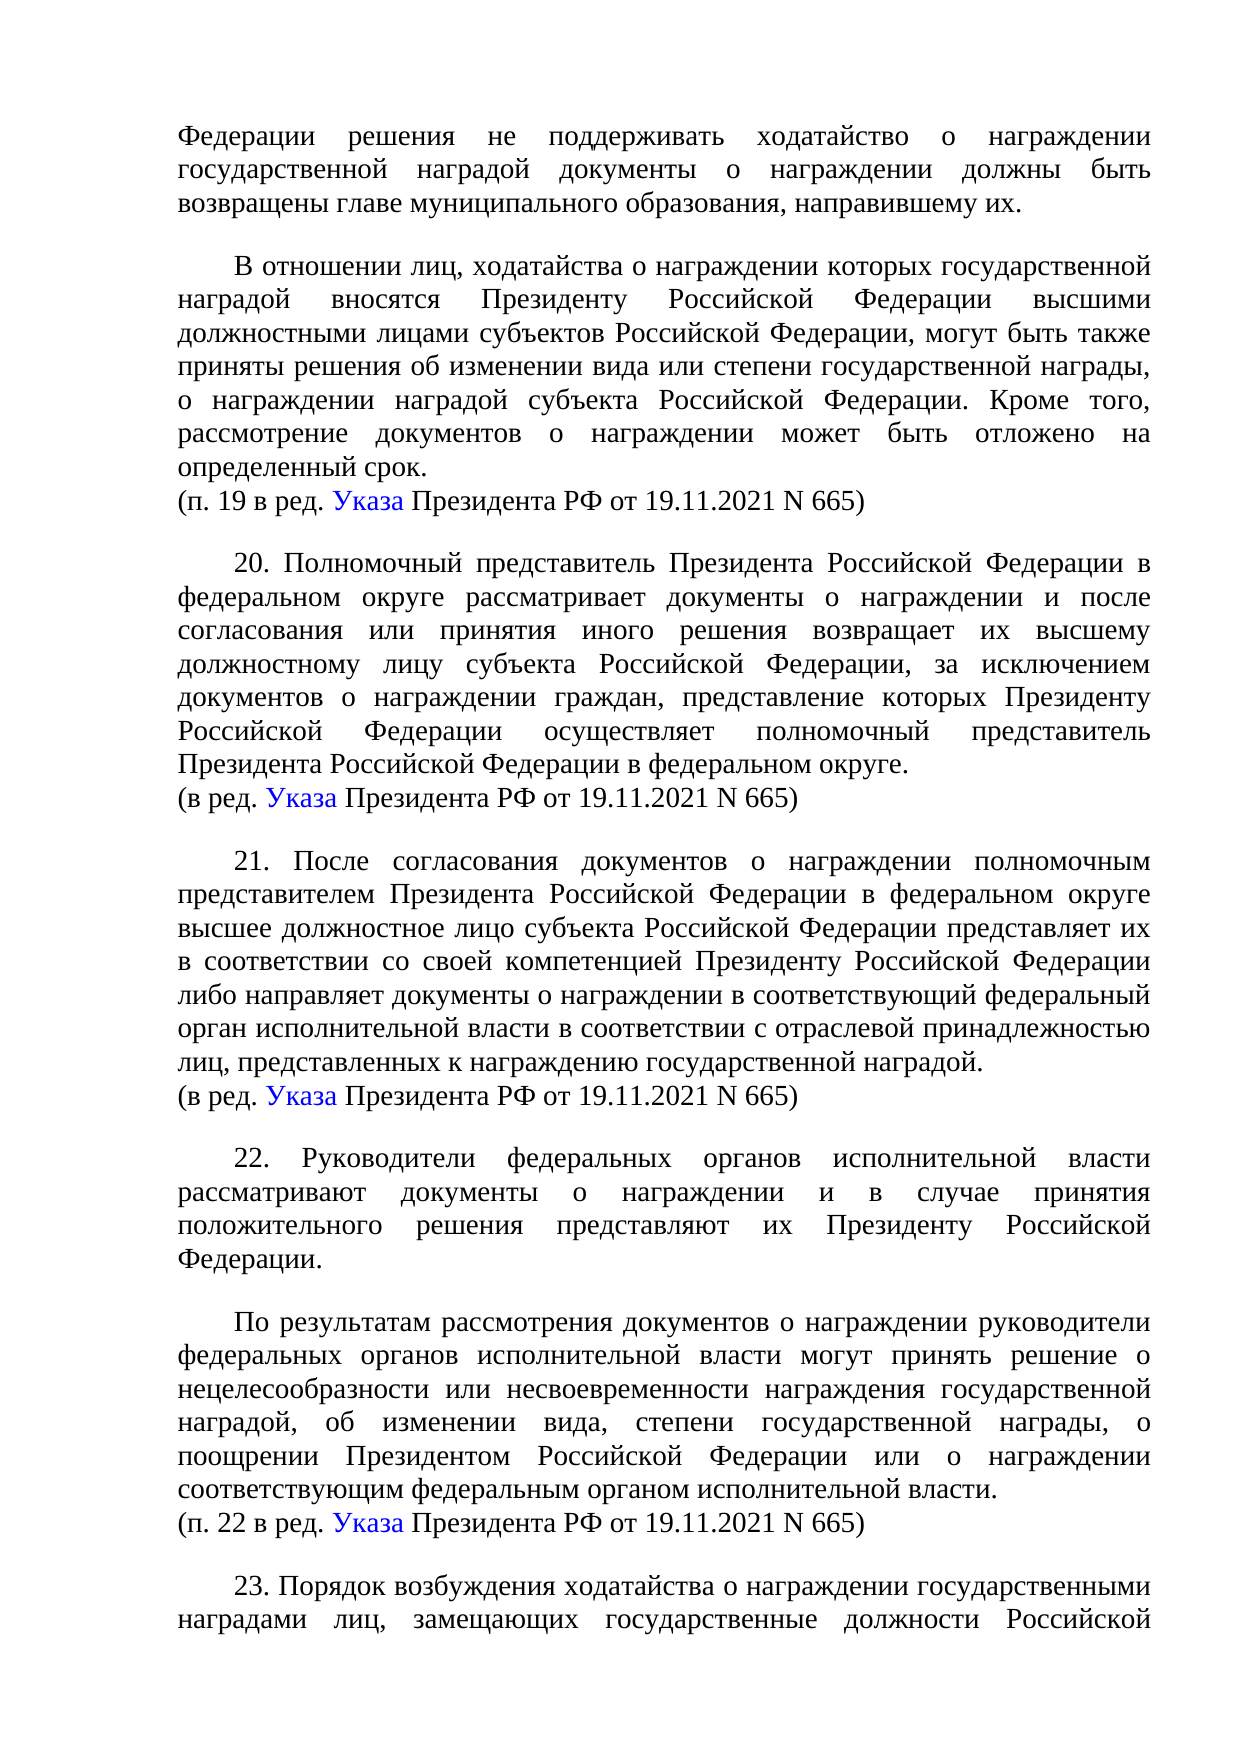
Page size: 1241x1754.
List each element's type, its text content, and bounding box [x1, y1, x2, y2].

text 22. Руководители федеральных органов исполнительной власти рассматривают документы о награждении и в случае принятия положительного решения представляют их Президенту Российской Федерации. [177, 1140, 1152, 1274]
text (в ред. Указа Президента РФ от 19.11.2021 N 665) [177, 1078, 1152, 1111]
text (п. 22 в ред. Указа Президента РФ от 19.11.2021 N 665) [177, 1505, 1152, 1538]
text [177, 118, 1152, 219]
text (п. 19 в ред. Указа Президента РФ от 19.11.2021 N 665) [177, 483, 1152, 516]
text По результатам рассмотрения документов о награждении руководители федеральных органов исполнительной власти могут принять решение о нецелесообразности или несвоевременности награждения государственной наградой, об изменении вида, степени государственной награды, о поощрении Президентом Российской Федерации или о награждении соответствующим федеральным органом исполнительной власти. [177, 1304, 1152, 1505]
text (в ред. Указа Президента РФ от 19.11.2021 N 665) [177, 780, 1152, 814]
text 20. Полномочный представитель Президента Российской Федерации в федеральном округе рассматривает документы о награждении и после согласования или принятия иного решения возвращает их высшему должностному лицу субъекта Российской Федерации, за исключением документов о награждении граждан, представление которых Президенту Российской Федерации осуществляет полномочный представитель Президента Российской Федерации в федеральном округе. [177, 545, 1152, 780]
text 21. После согласования документов о награждении полномочным представителем Президента Российской Федерации в федеральном округе высшее должностное лицо субъекта Российской Федерации представляет их в соответствии со своей компетенцией Президенту Российской Федерации либо направляет документы о награждении в соответствующий федеральный орган исполнительной власти в соответствии с отраслевой принадлежностью лиц, представленных к награждению государственной наградой. [177, 843, 1152, 1078]
text В отношении лиц, ходатайства о награждении которых государственной наградой вносятся Президенту Российской Федерации высшими должностными лицами субъектов Российской Федерации, могут быть также приняты решения об изменении вида или степени государственной награды, о награждении наградой субъекта Российской Федерации. Кроме того, рассмотрение документов о награждении может быть отложено на определенный срок. [177, 248, 1152, 483]
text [177, 1568, 1152, 1635]
